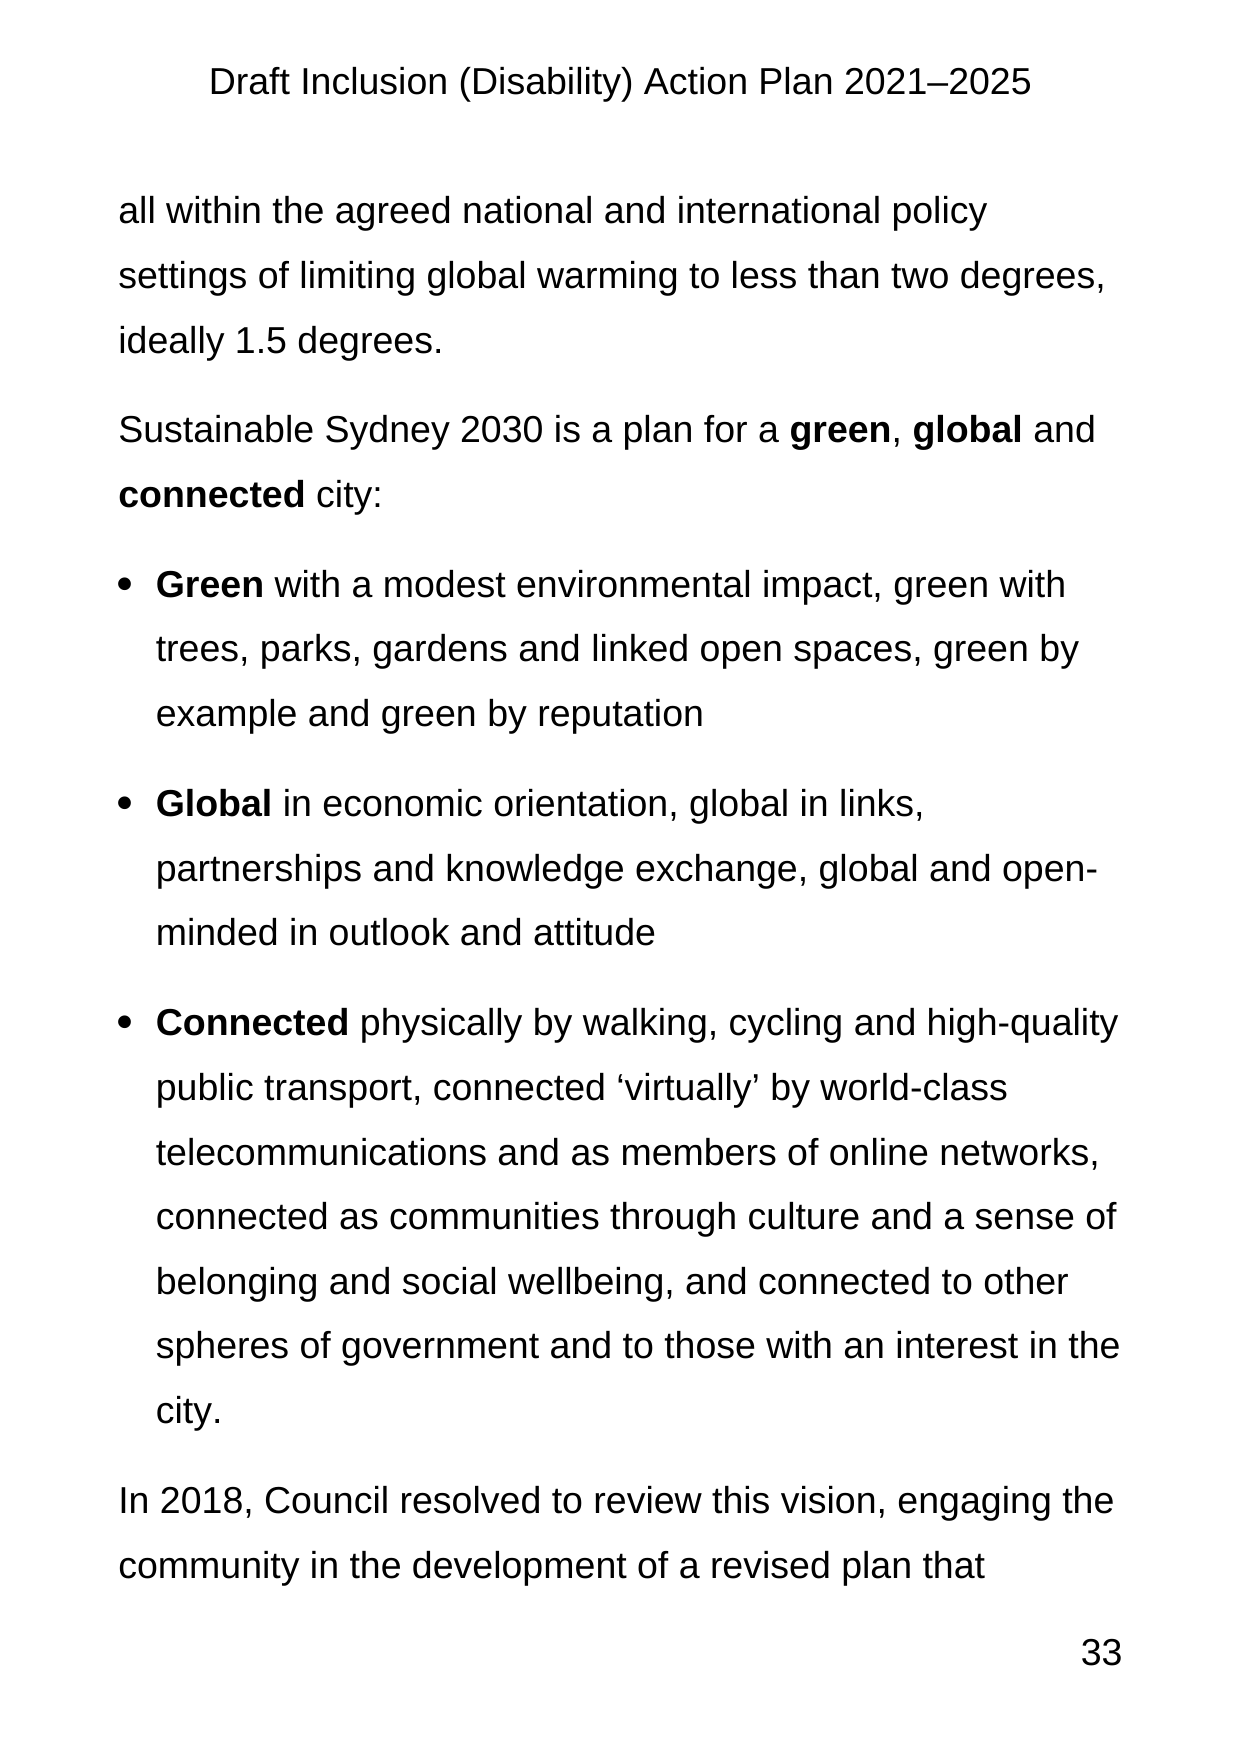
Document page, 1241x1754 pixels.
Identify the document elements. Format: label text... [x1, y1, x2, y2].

list Global in economic orientation, global in links, partnerships and knowledge exchange, global and open-minded in outlook and attitude [118, 781, 1122, 954]
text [118, 1478, 1122, 1586]
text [118, 188, 1122, 361]
list Green with a modest environmental impact, green with trees, parks, gardens and linked open spaces, green by example and green by reputation [118, 562, 1122, 734]
text Sustainable Sydney 2030 is a plan for a green, global and connected city: [118, 407, 1122, 515]
list Connected physically by walking, cycling and high-quality public transport, connected ‘virtually’ by world-class telecommunications and as members of online networks, connected as communities through culture and a sense of belonging and social wellbeing, and connected to other spheres of government and to those with an interest in the city. [118, 1000, 1122, 1432]
